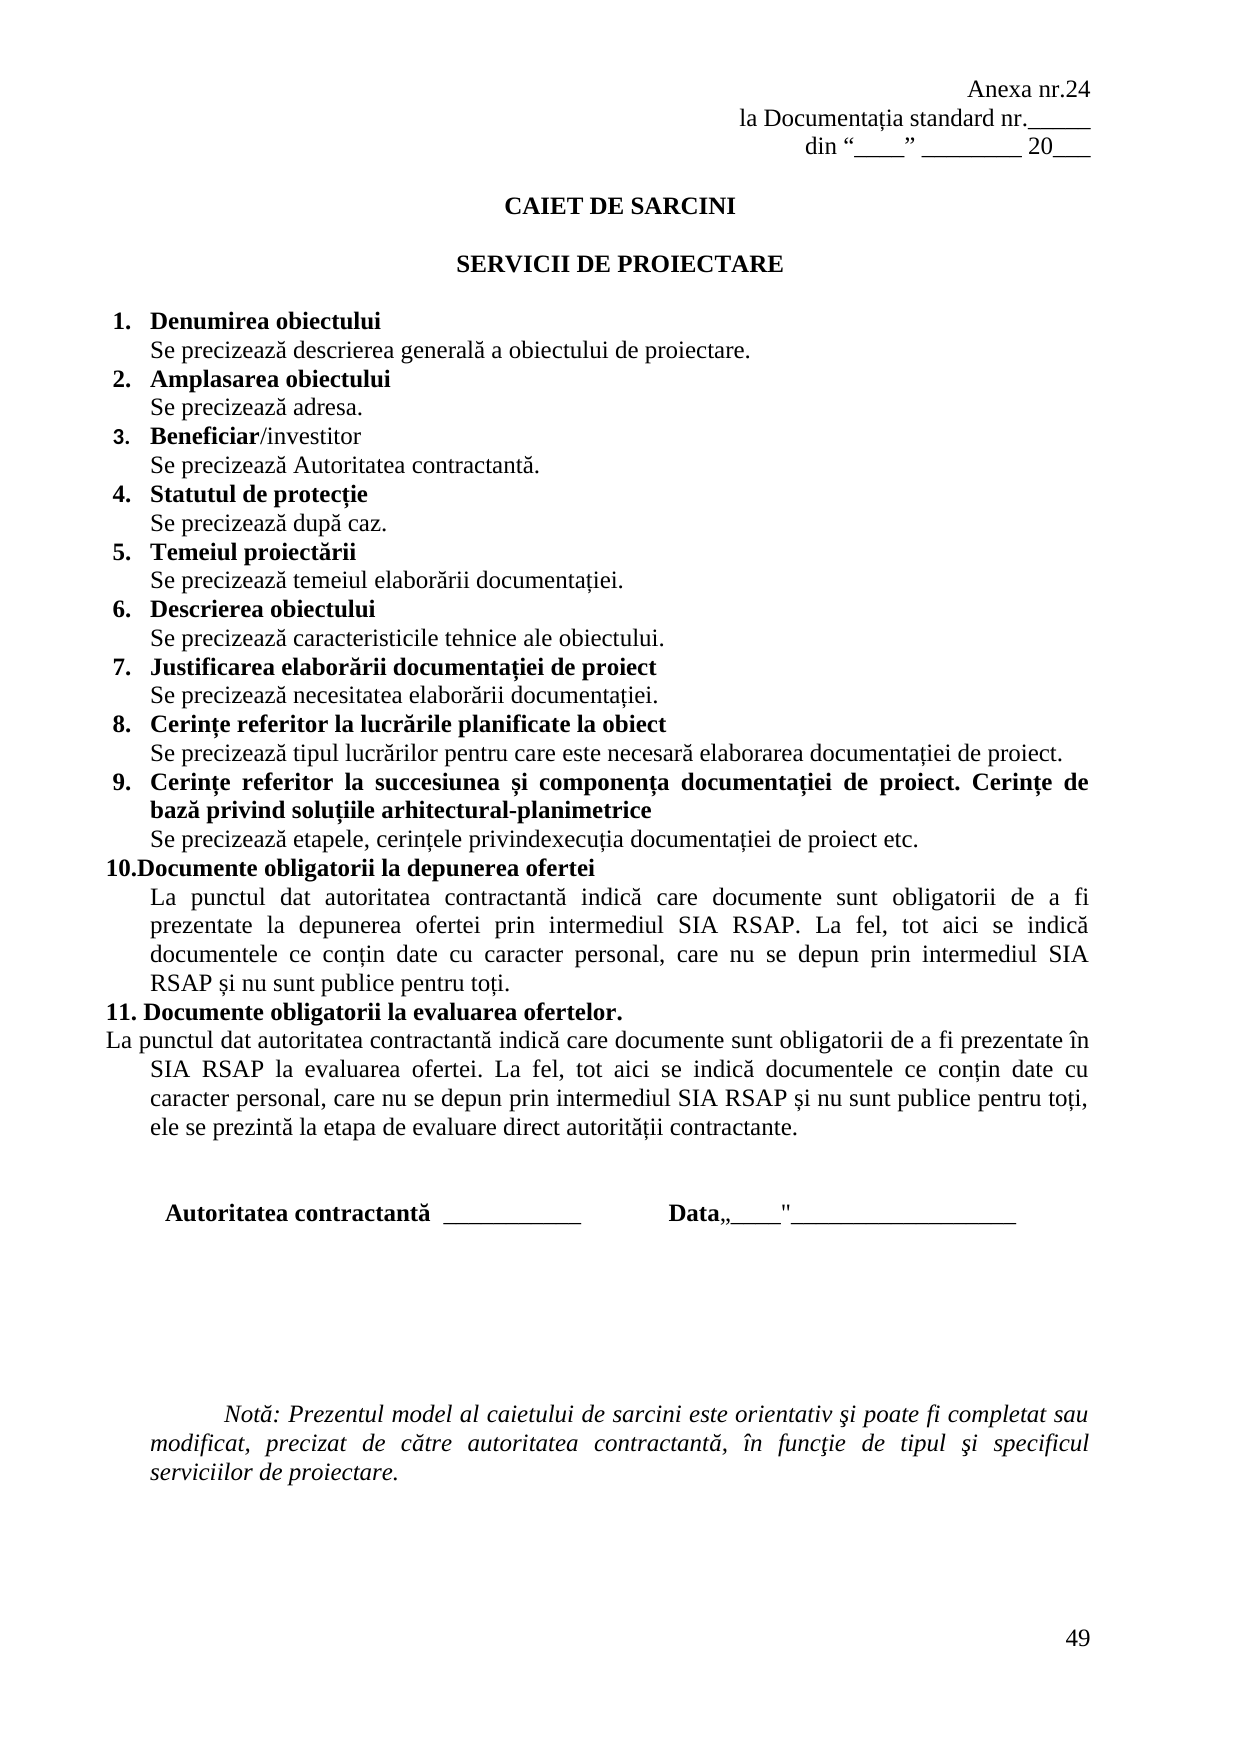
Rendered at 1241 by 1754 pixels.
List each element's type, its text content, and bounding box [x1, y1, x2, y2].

list Se precizează după caz. [150, 508, 1090, 537]
text Se precizează necesitatea elaborării documentației. [150, 680, 1090, 709]
text CAIET DE SARCINI [150, 191, 1090, 220]
list Se precizează tipul lucrărilor pentru care este necesară elaborarea documentației de proiect. [150, 738, 1090, 767]
list Cerințe referitor la succesiunea și componența documentației de proiect. Cerințe de bază privind soluțiile arhitectural-planimetrice [112, 767, 1090, 824]
text la Documentația standard nr._____ [150, 103, 1090, 131]
text Anexa nr.24 [150, 74, 1090, 103]
text La punctul dat autoritatea contractantă indică care documente sunt obligatorii de a fi prezentate în SIA RSAP la evaluarea ofertei. La fel, tot aici se indică documentele ce conțin date cu caracter personal, care nu se depun prin intermediul SIA RSAP și nu sunt publice pentru toți, ele se prezintă la etapa de evaluare direct autorității contractante. [106, 1025, 1090, 1140]
subtitle SERVICII DE PROIECTARE [150, 249, 1090, 277]
list Se precizează adresa. [150, 392, 1090, 421]
list Temeiul proiectării [112, 537, 1090, 565]
list Descrierea obiectului [112, 594, 1090, 623]
list Statutul de protecție [112, 479, 1090, 508]
list Beneficiar/investitor [112, 421, 1090, 450]
text Se precizează etapele, cerințele privindexecuția documentației de proiect etc. [150, 824, 1090, 853]
text Autoritatea contractantă ___________ Data„____"__________________ [150, 1198, 1090, 1227]
list Denumirea obiectului [112, 306, 1090, 335]
list Justificarea elaborării documentației de proiect [112, 652, 1090, 680]
text Notă: Prezentul model al caietului de sarcini este orientativ şi poate fi completat sau modificat, precizat de către autoritatea contractantă, în funcţie de tipul şi specificul serviciilor de proiectare. [150, 1399, 1090, 1485]
list Amplasarea obiectului [112, 364, 1090, 392]
text La punctul dat autoritatea contractantă indică care documente sunt obligatorii de a fi prezentate la depunerea ofertei prin intermediul SIA RSAP. La fel, tot aici se indică documentele ce conțin date cu caracter personal, care nu se depun prin intermediul SIA RSAP și nu sunt publice pentru toți. [150, 882, 1090, 997]
text 11. Documente obligatorii la evaluarea ofertelor. [106, 997, 1090, 1025]
list Se precizează Autoritatea contractantă. [150, 450, 1090, 479]
list Cerințe referitor la lucrările planificate la obiect [112, 709, 1090, 738]
list Se precizează temeiul elaborării documentației. [150, 565, 1090, 594]
list Se precizează descrierea generală a obiectului de proiectare. [150, 335, 1090, 364]
text din “____” ________ 20___ [150, 131, 1090, 160]
text 10.Documente obligatorii la depunerea ofertei [106, 853, 1090, 882]
text Se precizează caracteristicile tehnice ale obiectului. [150, 623, 1090, 652]
